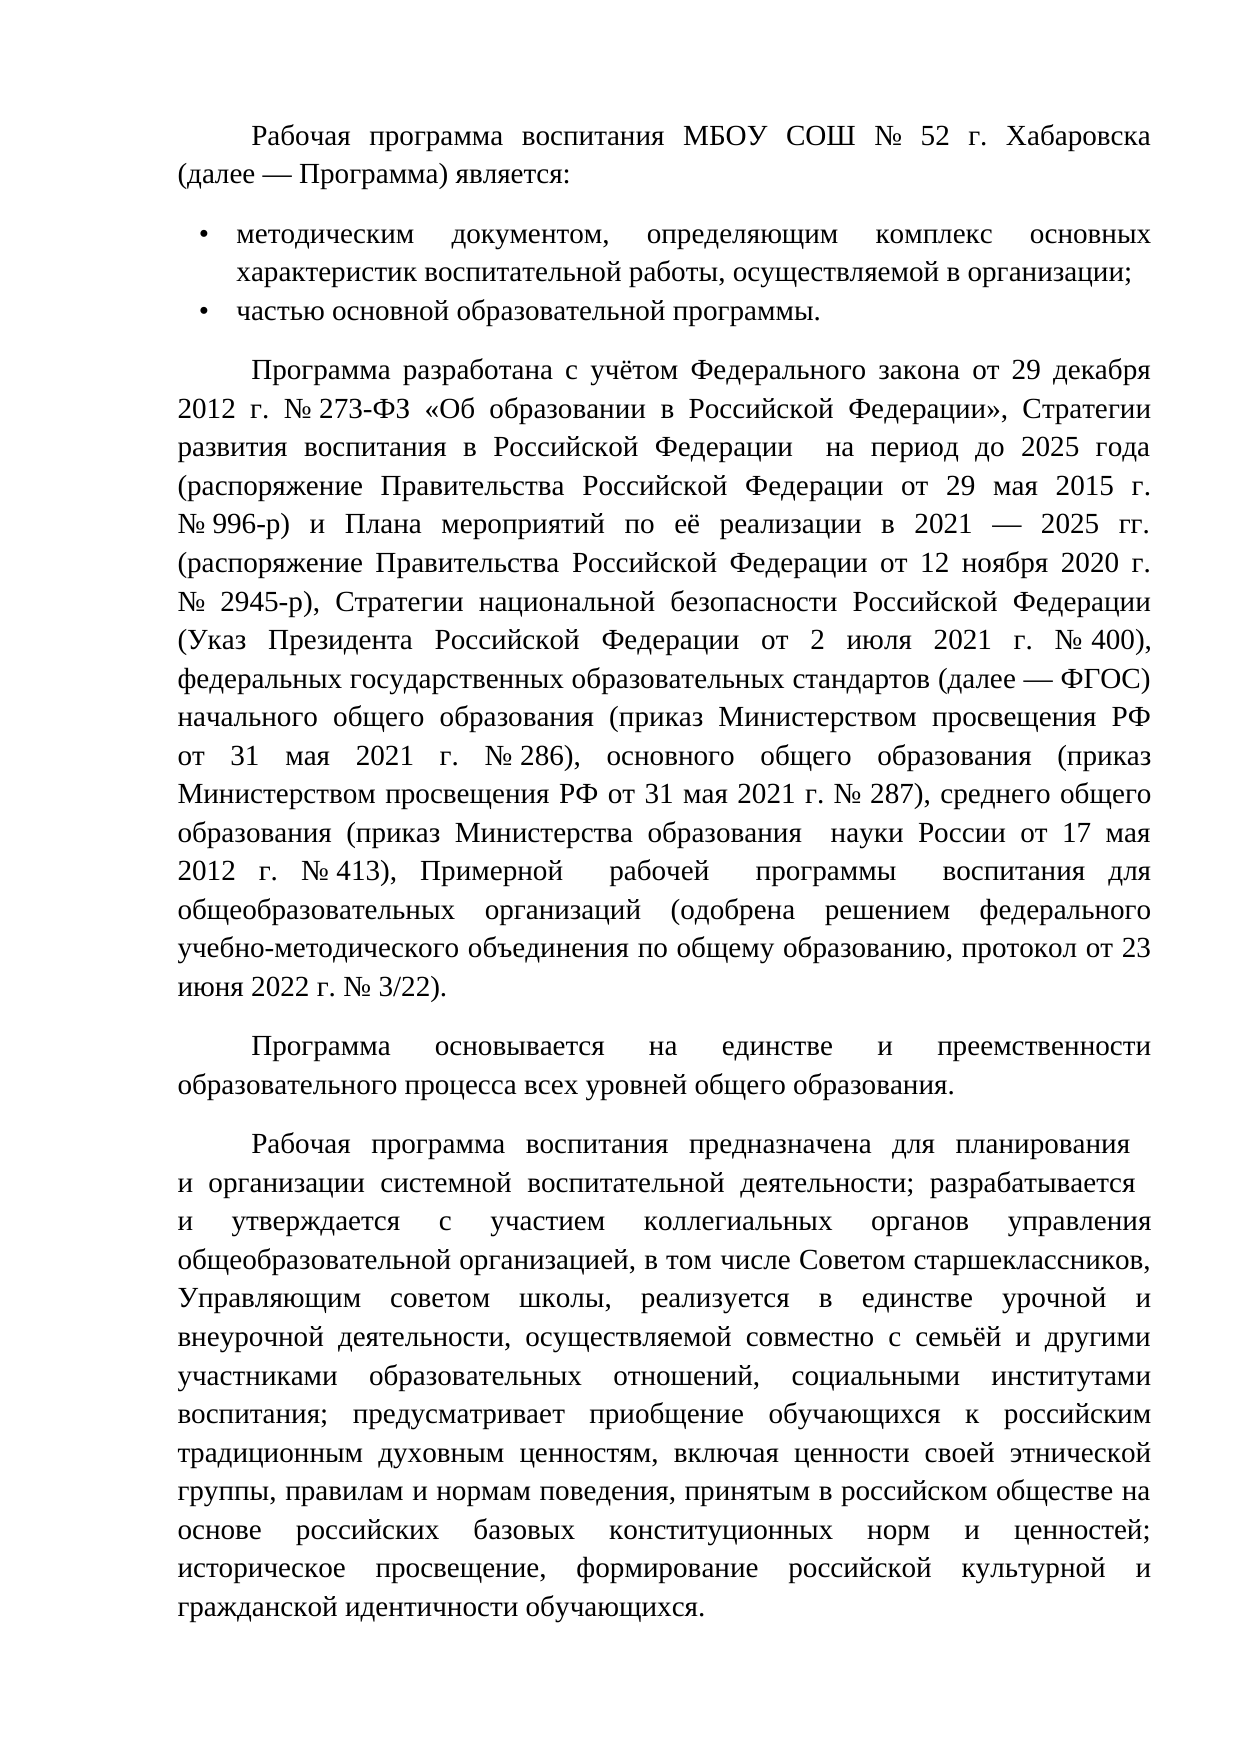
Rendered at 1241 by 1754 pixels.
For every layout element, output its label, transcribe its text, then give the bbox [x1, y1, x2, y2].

text Рабочая программа воспитания предназначена для планирования и организации системной воспитательной деятельности; разрабатывается и утверждается с участием коллегиальных органов управления общеобразовательной организацией, в том числе Советом старшеклассников, Управляющим советом школы, реализуется в единстве урочной и внеурочной деятельности, осуществляемой совместно с семьёй и другими участниками образовательных отношений, социальными институтами воспитания; предусматривает приобщение обучающихся к российским традиционным духовным ценностям, включая ценности своей этнической группы, правилам и нормам поведения, принятым в российском обществе на основе российских базовых конституционных норм и ценностей; историческое просвещение, формирование российской культурной и гражданской идентичности обучающихся. [177, 1126, 1152, 1622]
text Рабочая программа воспитания МБОУ СОШ № 52 г. Хабаровска (далее — Программа) является: [177, 118, 1152, 190]
text Программа основывается на единстве и преемственности образовательного процесса всех уровней общего образования. [177, 1028, 1152, 1101]
list частью основной образовательной программы. [199, 293, 1152, 327]
text Программа разработана с учётом Федерального закона от 29 декабря 2012 г. № 273-ФЗ «Об образовании в Российской Федерации», Стратегии развития воспитания в Российской Федерации на период до 2025 года (распоряжение Правительства Российской Федерации от 29 мая 2015 г.№ 996-р) и Плана мероприятий по её реализации в 2021 — 2025 гг. (распоряжение Правительства Российской Федерации от 12 ноября 2020 г. № 2945-р), Стратегии национальной безопасности Российской Федерации (Указ Президента Российской Федерации от 2 июля 2021 г. № 400), федеральных государственных образовательных стандартов (далее — ФГОС) начального общего образования (приказ Министерством просвещения РФ от 31 мая 2021 г. № 286), основного общего образования (приказ Министерством просвещения РФ от 31 мая 2021 г. № 287), среднего общего образования (приказ Министерства образования науки России от 17 мая 2012 г. № 413), Примерной рабочей программы воспитания для общеобразовательных организаций (одобрена решением федерального учебно-методического объединения по общему образованию, протокол от 23 июня 2022 г. № 3/22). [177, 352, 1152, 1003]
list методическим документом, определяющим комплекс основных характеристик воспитательной работы, осуществляемой в организации; [199, 216, 1152, 288]
